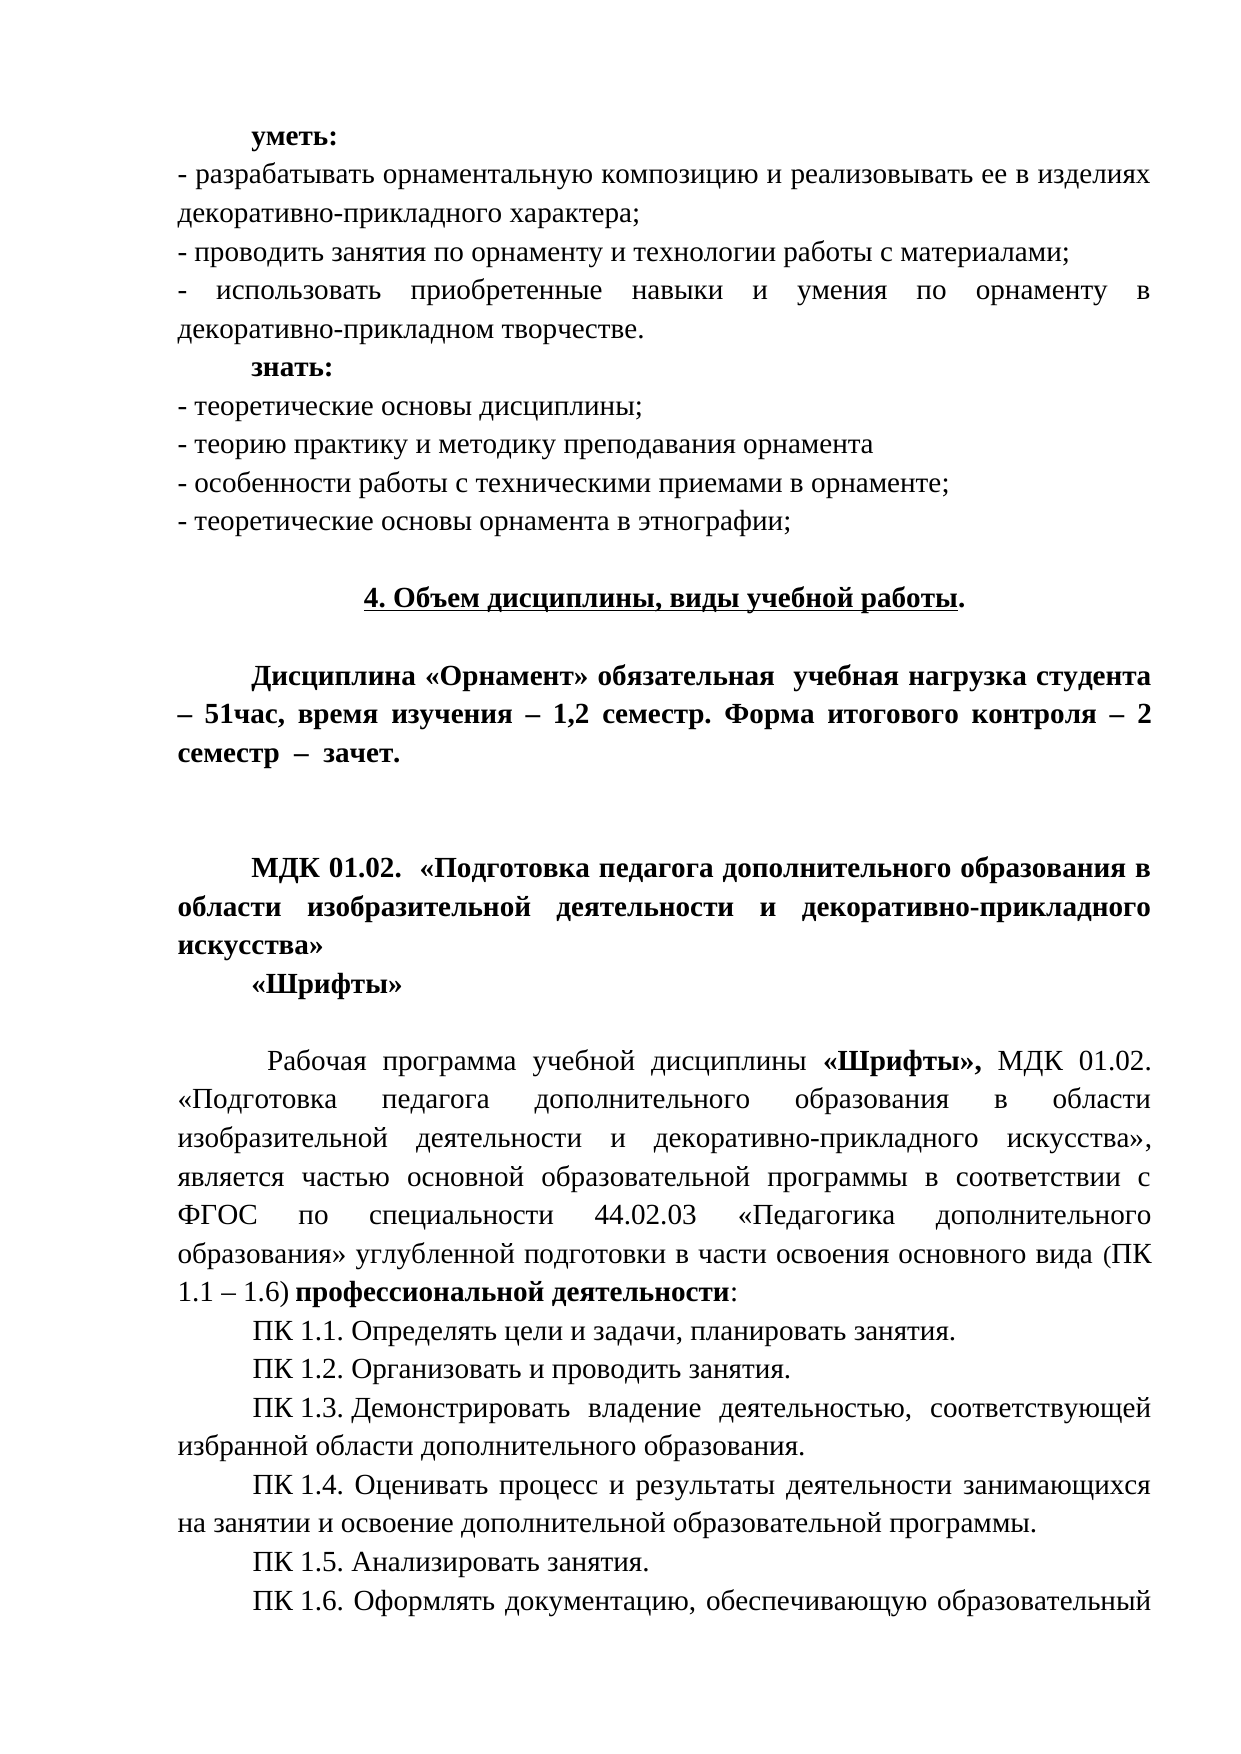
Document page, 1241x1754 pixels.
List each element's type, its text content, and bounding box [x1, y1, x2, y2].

text «Шрифты» [177, 966, 1152, 999]
text - теорию практику и методику преподавания орнамента [177, 426, 1152, 460]
text ПК 1.1. Определять цели и задачи, планировать занятия. [177, 1313, 1152, 1346]
text Дисциплина «Орнамент» обязательная учебная нагрузка студента – 51час, время изучения – 1,2 семестр. Форма итогового контроля – 2 семестр – зачет. [177, 658, 1152, 768]
text - теоретические основы орнамента в этнографии; [177, 503, 1152, 537]
text - использовать приобретенные навыки и умения по орнаменту в декоративно-прикладном творчестве. [177, 272, 1152, 344]
text - теоретические основы дисциплины; [177, 388, 1152, 421]
text - особенности работы с техническими приемами в орнаменте; [177, 465, 1152, 498]
text 4. Объем дисциплины, виды учебной работы. [177, 581, 1152, 614]
text ПК 1.4. Оценивать процесс и результаты деятельности занимающихся на занятии и освоение дополнительной образовательной программы. [177, 1467, 1152, 1539]
text Рабочая программа учебной дисциплины «Шрифты», МДК 01.02. «Подготовка педагога дополнительного образования в области изобразительной деятельности и декоративно-прикладного искусства», является частью основной образовательной программы в соответствии с ФГОС по специальности 44.02.03 «Педагогика дополнительного образования» углубленной подготовки в части освоения основного вида (ПК 1.1 – 1.6) профессиональной деятельности: [177, 1043, 1152, 1308]
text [177, 1583, 1152, 1616]
text знать: [177, 349, 1152, 383]
text МДК 01.02. «Подготовка педагога дополнительного образования в области изобразительной деятельности и декоративно-прикладного искусства» [177, 850, 1152, 961]
text ПК 1.3. Демонстрировать владение деятельностью, соответствующей избранной области дополнительного образования. [177, 1390, 1152, 1462]
text ПК 1.5. Анализировать занятия. [177, 1544, 1152, 1578]
text ПК 1.2. Организовать и проводить занятия. [177, 1351, 1152, 1385]
text уметь: [177, 118, 1152, 152]
text - проводить занятия по орнаменту и технологии работы с материалами; [177, 234, 1152, 267]
text - разрабатывать орнаментальную композицию и реализовывать ее в изделиях декоративно-прикладного характера; [177, 157, 1152, 229]
